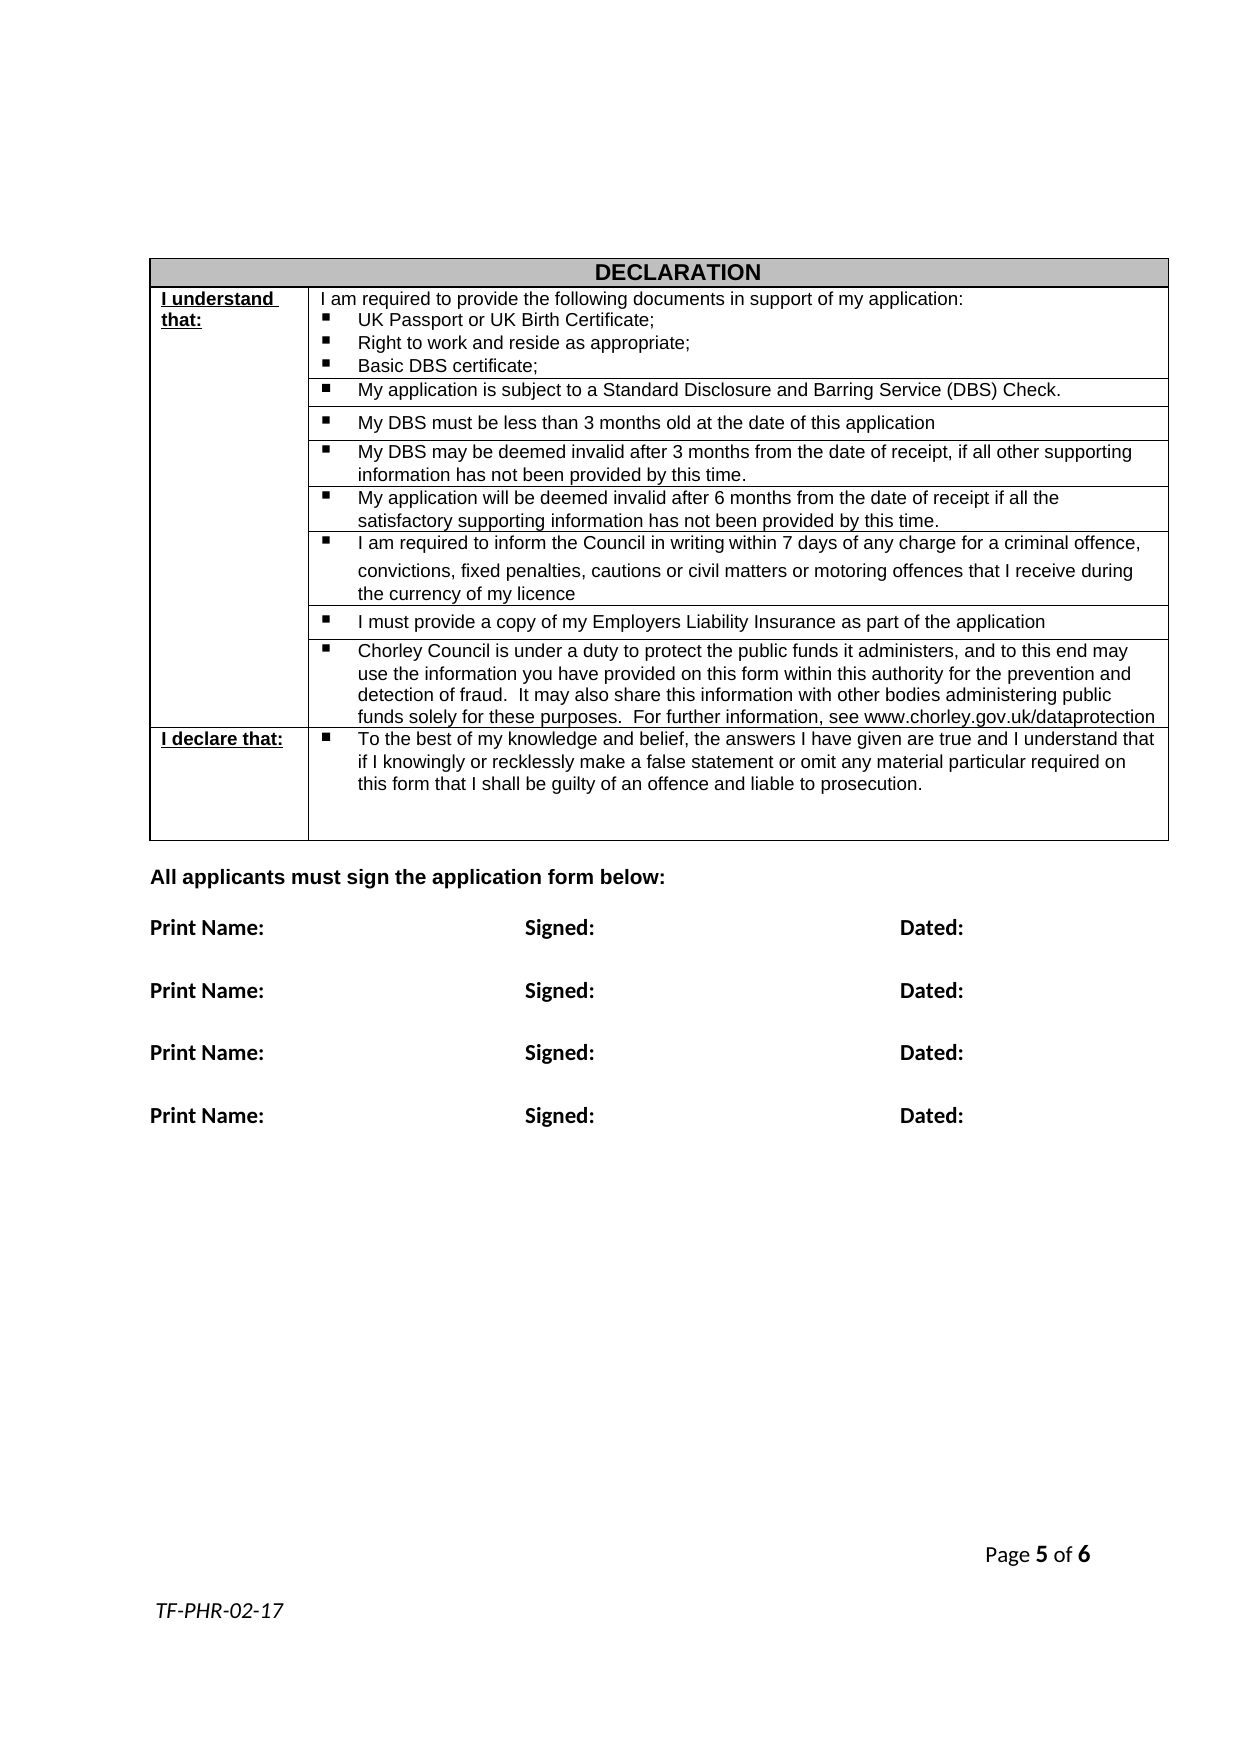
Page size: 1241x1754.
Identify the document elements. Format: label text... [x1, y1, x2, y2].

text Print Name: Signed: Dated: [150, 1101, 1090, 1129]
text All applicants must sign the application form below: [150, 865, 1090, 889]
table_cell I am required to inform the Council in writing within 7 days of any charge for a criminal offence, convictions, fixed penalties, cautions or civil matters or motoring offences that I receive during the currency of my licence [309, 532, 1168, 605]
table_cell I understand that: [151, 288, 308, 727]
table_cell My application is subject to a Standard Disclosure and Barring Service (DBS) Check. [309, 379, 1168, 406]
text Print Name: Signed: Dated: [150, 913, 1090, 941]
table_cell Chorley Council is under a duty to protect the public funds it administers, and to this end may use the information you have provided on this form within this authority for the prevention and detection of fraud. It may also share this information with other bodies administering public funds solely for these purposes. For further information, see www.chorley.gov.uk/dataprotection [309, 640, 1168, 727]
text Print Name: Signed: Dated: [150, 976, 1090, 1004]
text Print Name: Signed: Dated: [150, 1038, 1090, 1067]
table_cell My DBS must be less than 3 months old at the date of this application [309, 407, 1168, 440]
table_cell My DBS may be deemed invalid after 3 months from the date of receipt, if all other supporting information has not been provided by this time. [309, 441, 1168, 486]
table_cell I must provide a copy of my Employers Liability Insurance as part of the application [309, 606, 1168, 638]
table_cell I declare that: [151, 728, 308, 840]
table_cell To the best of my knowledge and belief, the answers I have given are true and I understand that if I knowingly or recklessly make a false statement or omit any material particular required on this form that I shall be guilty of an offence and liable to prosecution. [309, 728, 1168, 840]
table_cell My application will be deemed invalid after 6 months from the date of receipt if all the satisfactory supporting information has not been provided by this time. [309, 487, 1168, 531]
table_header DECLARATION [151, 259, 1168, 286]
table_cell I am required to provide the following documents in support of my application: UK Passport or UK Birth Certificate; Right to work and reside as appropriate; Basic DBS certificate; [309, 288, 1168, 378]
